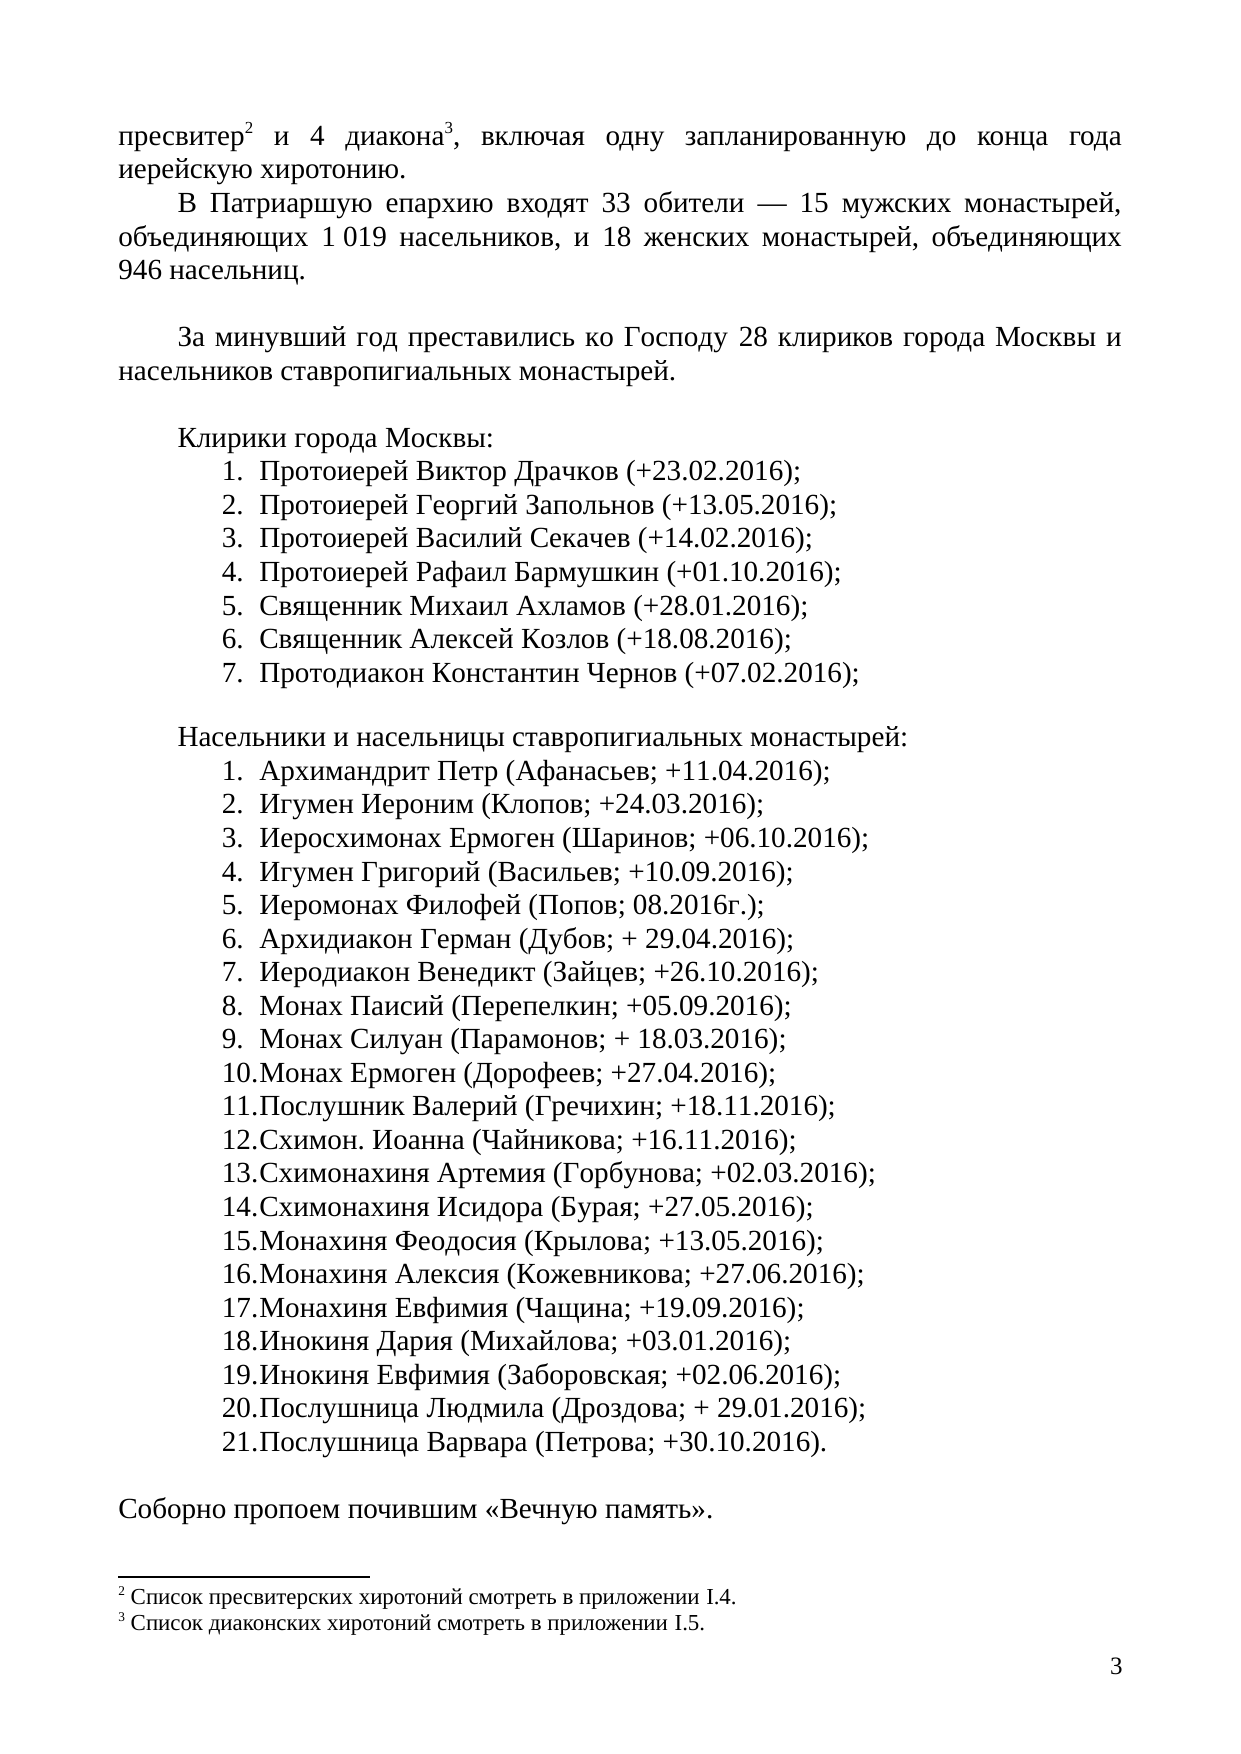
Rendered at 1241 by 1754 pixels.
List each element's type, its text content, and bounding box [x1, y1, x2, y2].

list Монахиня Алексия (Кожевникова; +27.06.2016); [222, 1256, 1122, 1290]
text Соборно пропоем почившим «Вечную память». [118, 1491, 1122, 1524]
list Священник Алексей Козлов (+18.08.2016); [222, 621, 1122, 655]
list Послушница Людмила (Дроздова; + 29.01.2016); [222, 1390, 1122, 1424]
text В Патриаршую епархию входят 33 обители — 15 мужских монастырей, объединяющих 1 019 насельников, и 18 женских монастырей, объединяющих 946 насельниц. [118, 185, 1122, 286]
list Протоиерей Виктор Драчков (+23.02.2016); [222, 453, 1122, 487]
text Клирики города Москвы: [118, 420, 1122, 453]
list Иеросхимонах Ермоген (Шаринов; +06.10.2016); [222, 820, 1122, 854]
list Монахиня Евфимия (Чащина; +19.09.2016); [222, 1290, 1122, 1323]
text Насельники и насельницы ставропигиальных монастырей: [118, 719, 1122, 753]
list Послушник Валерий (Гречихин; +18.11.2016); [222, 1088, 1122, 1122]
list Протоиерей Василий Секачев (+14.02.2016); [222, 521, 1122, 554]
text За минувший год преставились ко Господу 28 клириков города Москвы и насельников ставропигиальных монастырей. [118, 319, 1122, 386]
list Монах Паисий (Перепелкин; +05.09.2016); [222, 988, 1122, 1021]
list Архимандрит Петр (Афанасьев; +11.04.2016); [222, 753, 1122, 787]
list Иеродиакон Венедикт (Зайцев; +26.10.2016); [222, 954, 1122, 988]
list Монахиня Феодосия (Крылова; +13.05.2016); [222, 1223, 1122, 1256]
list Игумен Иероним (Клопов; +24.03.2016); [222, 787, 1122, 820]
list Протоиерей Георгий Запольнов (+13.05.2016); [222, 487, 1122, 521]
list Иеромонах Филофей (Попов; 08.2016г.); [222, 887, 1122, 921]
list Схимонахиня Артемия (Горбунова; +02.03.2016); [222, 1156, 1122, 1189]
list Послушница Варвара (Петрова; +30.10.2016). [222, 1424, 1122, 1457]
list Схимон. Иоанна (Чайникова; +16.11.2016); [222, 1122, 1122, 1156]
list Священник Михаил Ахламов (+28.01.2016); [222, 588, 1122, 621]
list Инокиня Дария (Михайлова; +03.01.2016); [222, 1323, 1122, 1357]
list Архидиакон Герман (Дубов; + 29.04.2016); [222, 921, 1122, 954]
list Монах Силуан (Парамонов; + 18.03.2016); [222, 1021, 1122, 1055]
list Инокиня Евфимия (Заборовская; +02.06.2016); [222, 1357, 1122, 1390]
list Схимонахиня Исидора (Бурая; +27.05.2016); [222, 1189, 1122, 1223]
list Игумен Григорий (Васильев; +10.09.2016); [222, 854, 1122, 887]
list Протодиакон Константин Чернов (+07.02.2016); [222, 655, 1122, 688]
list Монах Ермоген (Дорофеев; +27.04.2016); [222, 1055, 1122, 1088]
list Протоиерей Рафаил Бармушкин (+01.10.2016); [222, 554, 1122, 588]
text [118, 118, 1122, 185]
